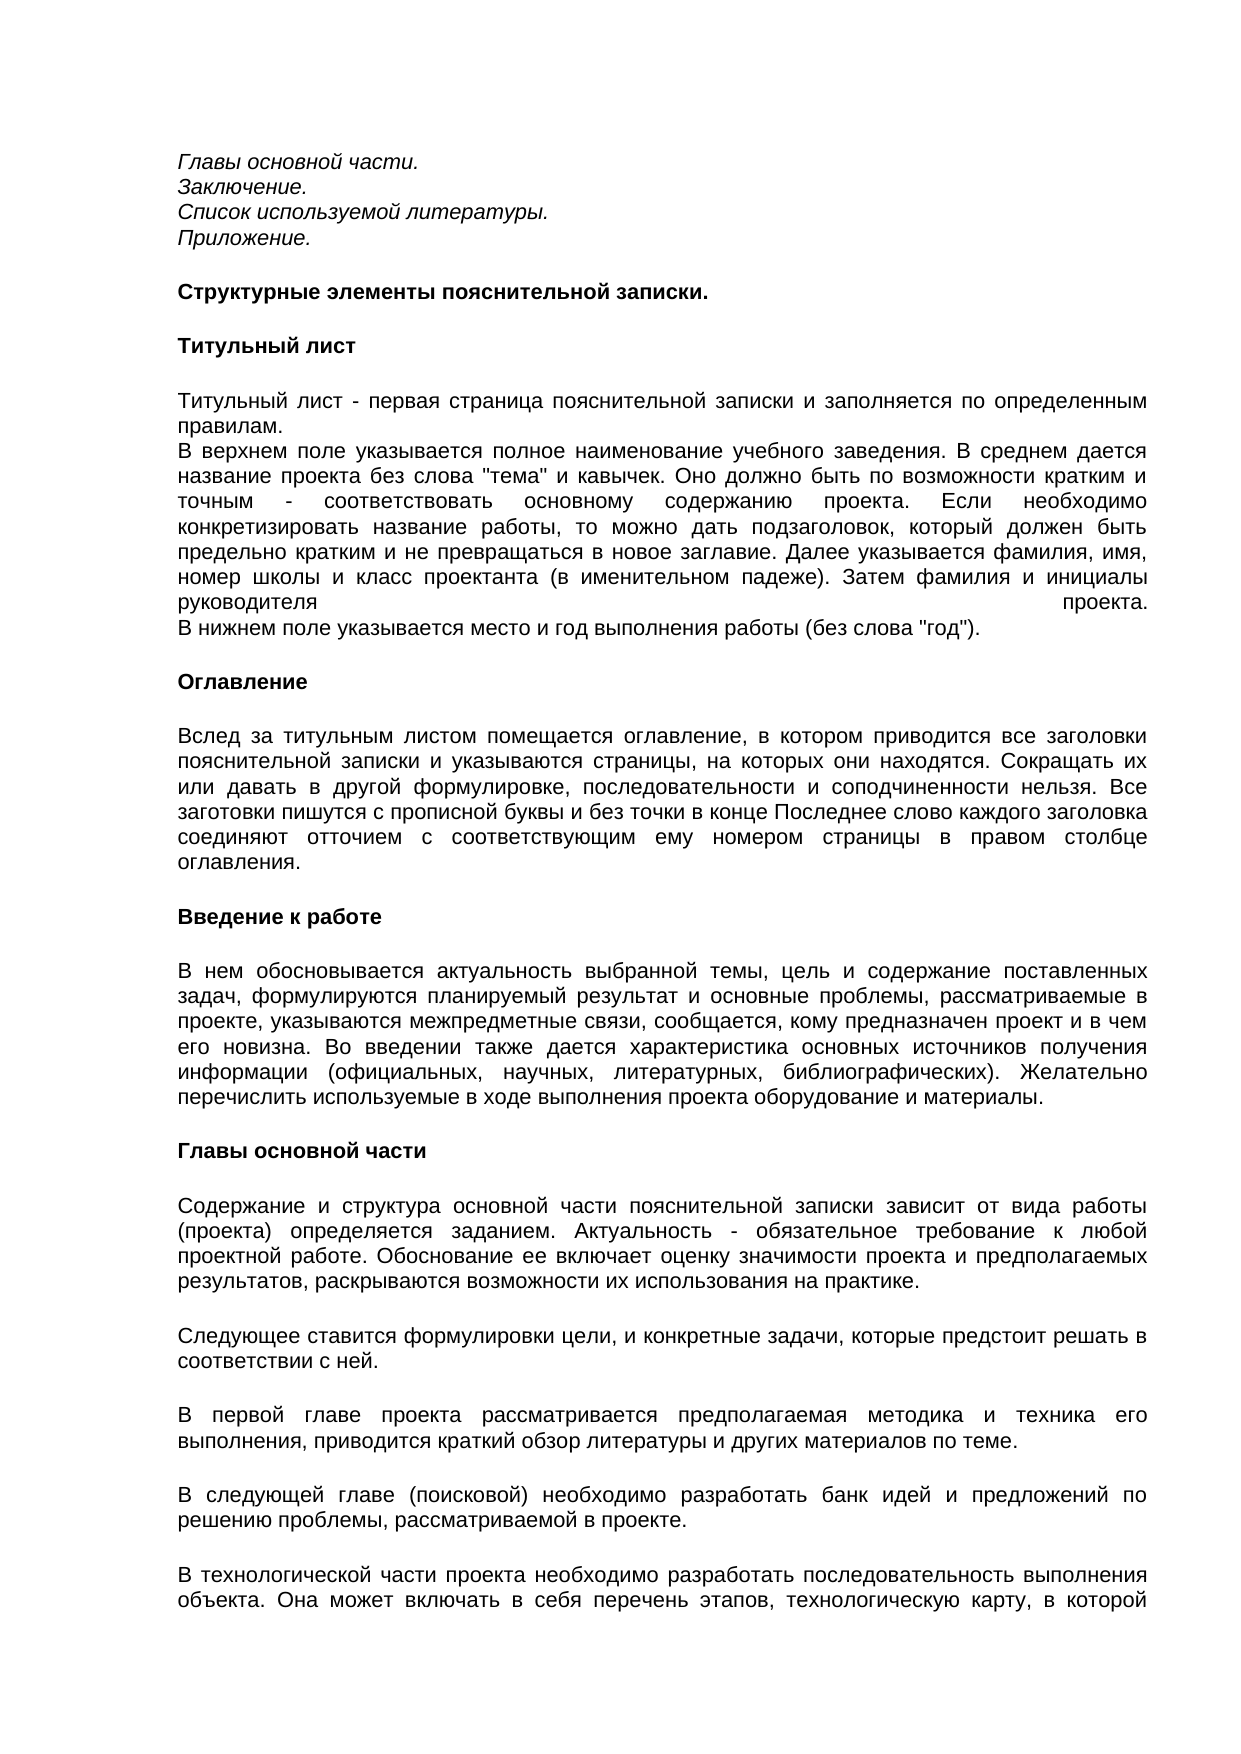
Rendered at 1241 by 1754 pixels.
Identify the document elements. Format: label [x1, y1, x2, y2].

table_header [176, 118, 1150, 1613]
